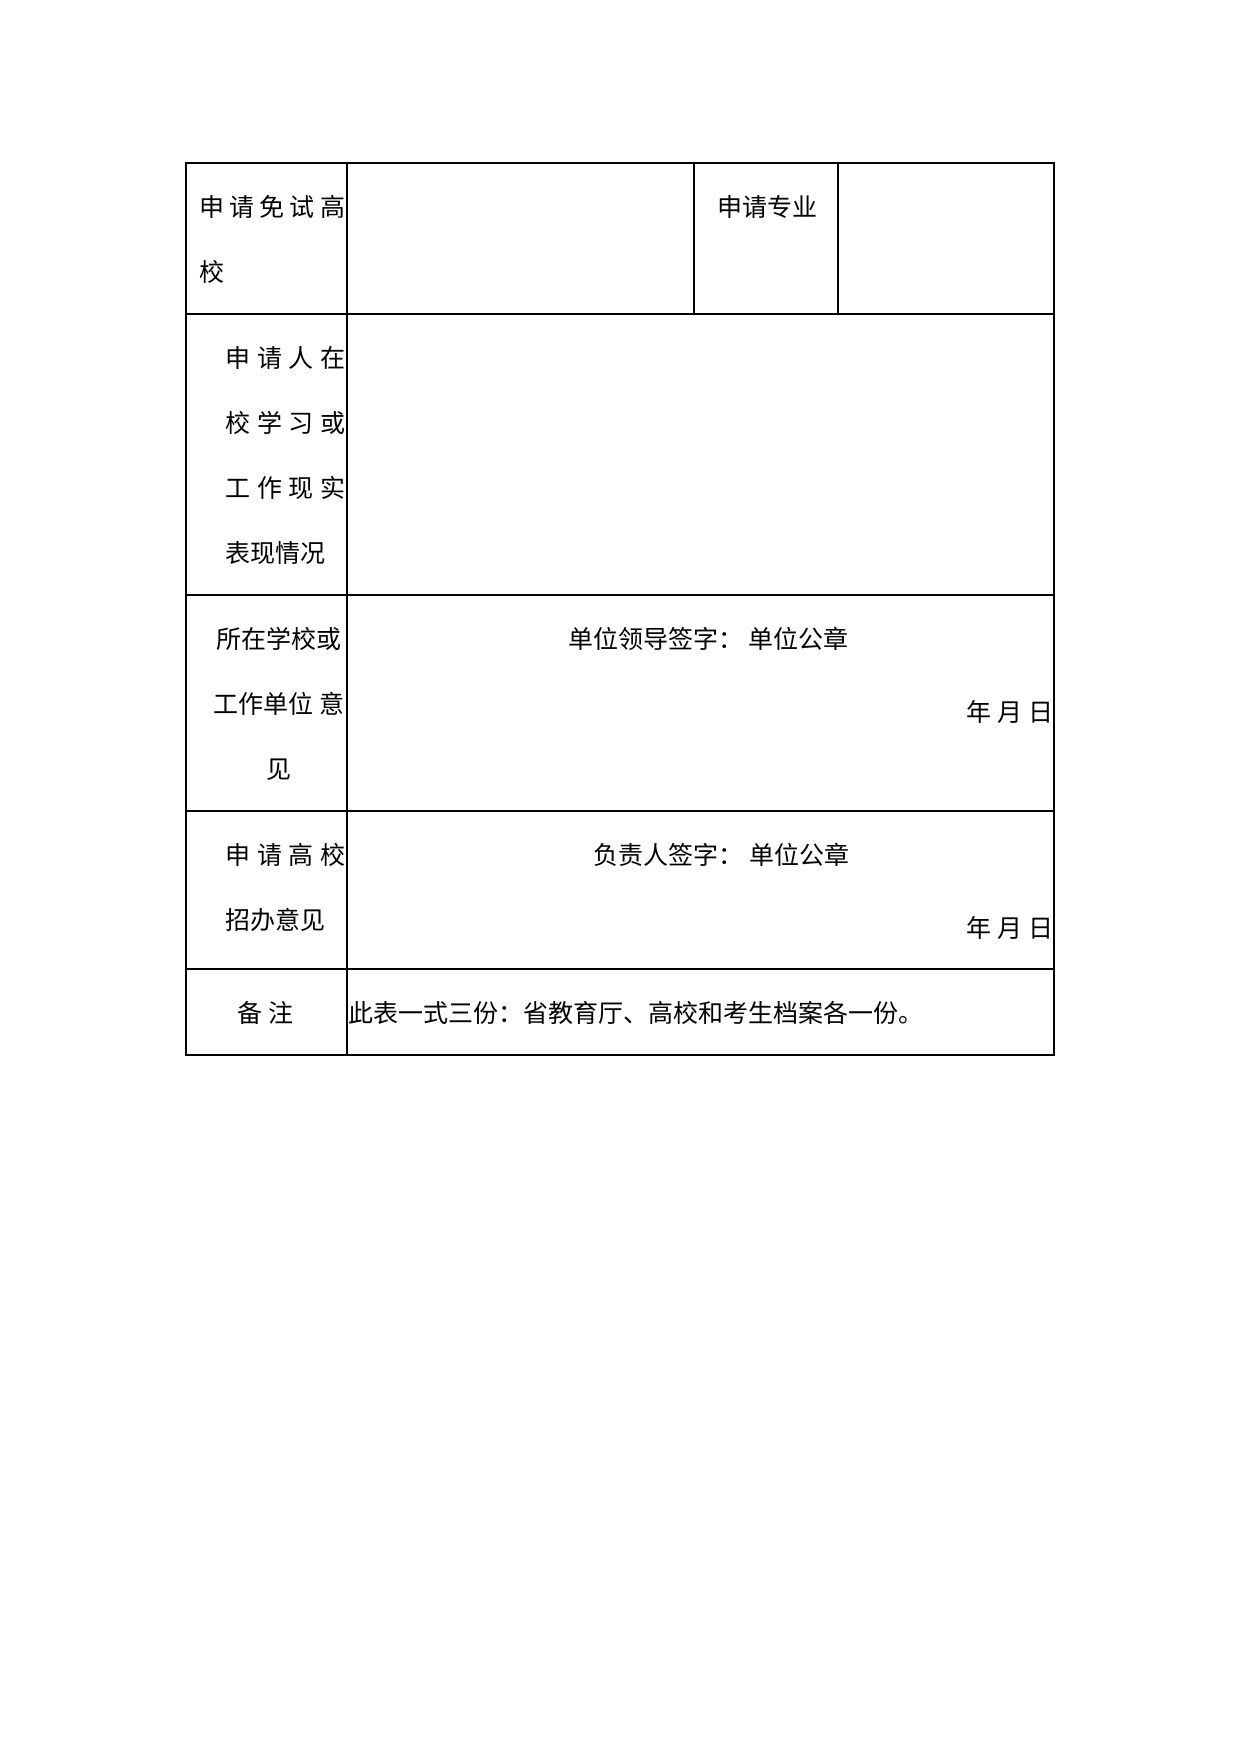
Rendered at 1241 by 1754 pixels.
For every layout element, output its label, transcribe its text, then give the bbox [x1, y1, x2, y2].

table_cell 申请免试高校 [187, 164, 346, 313]
table_cell 单位领导签字： 单位公章 年 月 日 [348, 596, 1053, 809]
table_cell 负责人签字： 单位公章 年 月 日 [348, 812, 1053, 968]
table_cell 此表一式三份：省教育厅、高校和考生档案各一份。 [348, 970, 1053, 1054]
table_cell [348, 315, 1053, 594]
table_cell [348, 164, 693, 313]
table_cell 申请专业 [695, 164, 837, 313]
table_cell 所在学校或工作单位 意见 [187, 596, 346, 809]
table_cell 备 注 [187, 970, 346, 1054]
table_cell 申请高校招办意见 [187, 812, 346, 968]
table_cell 申请人在校学习或工作现实表现情况 [187, 315, 346, 594]
table_cell [839, 164, 1053, 313]
